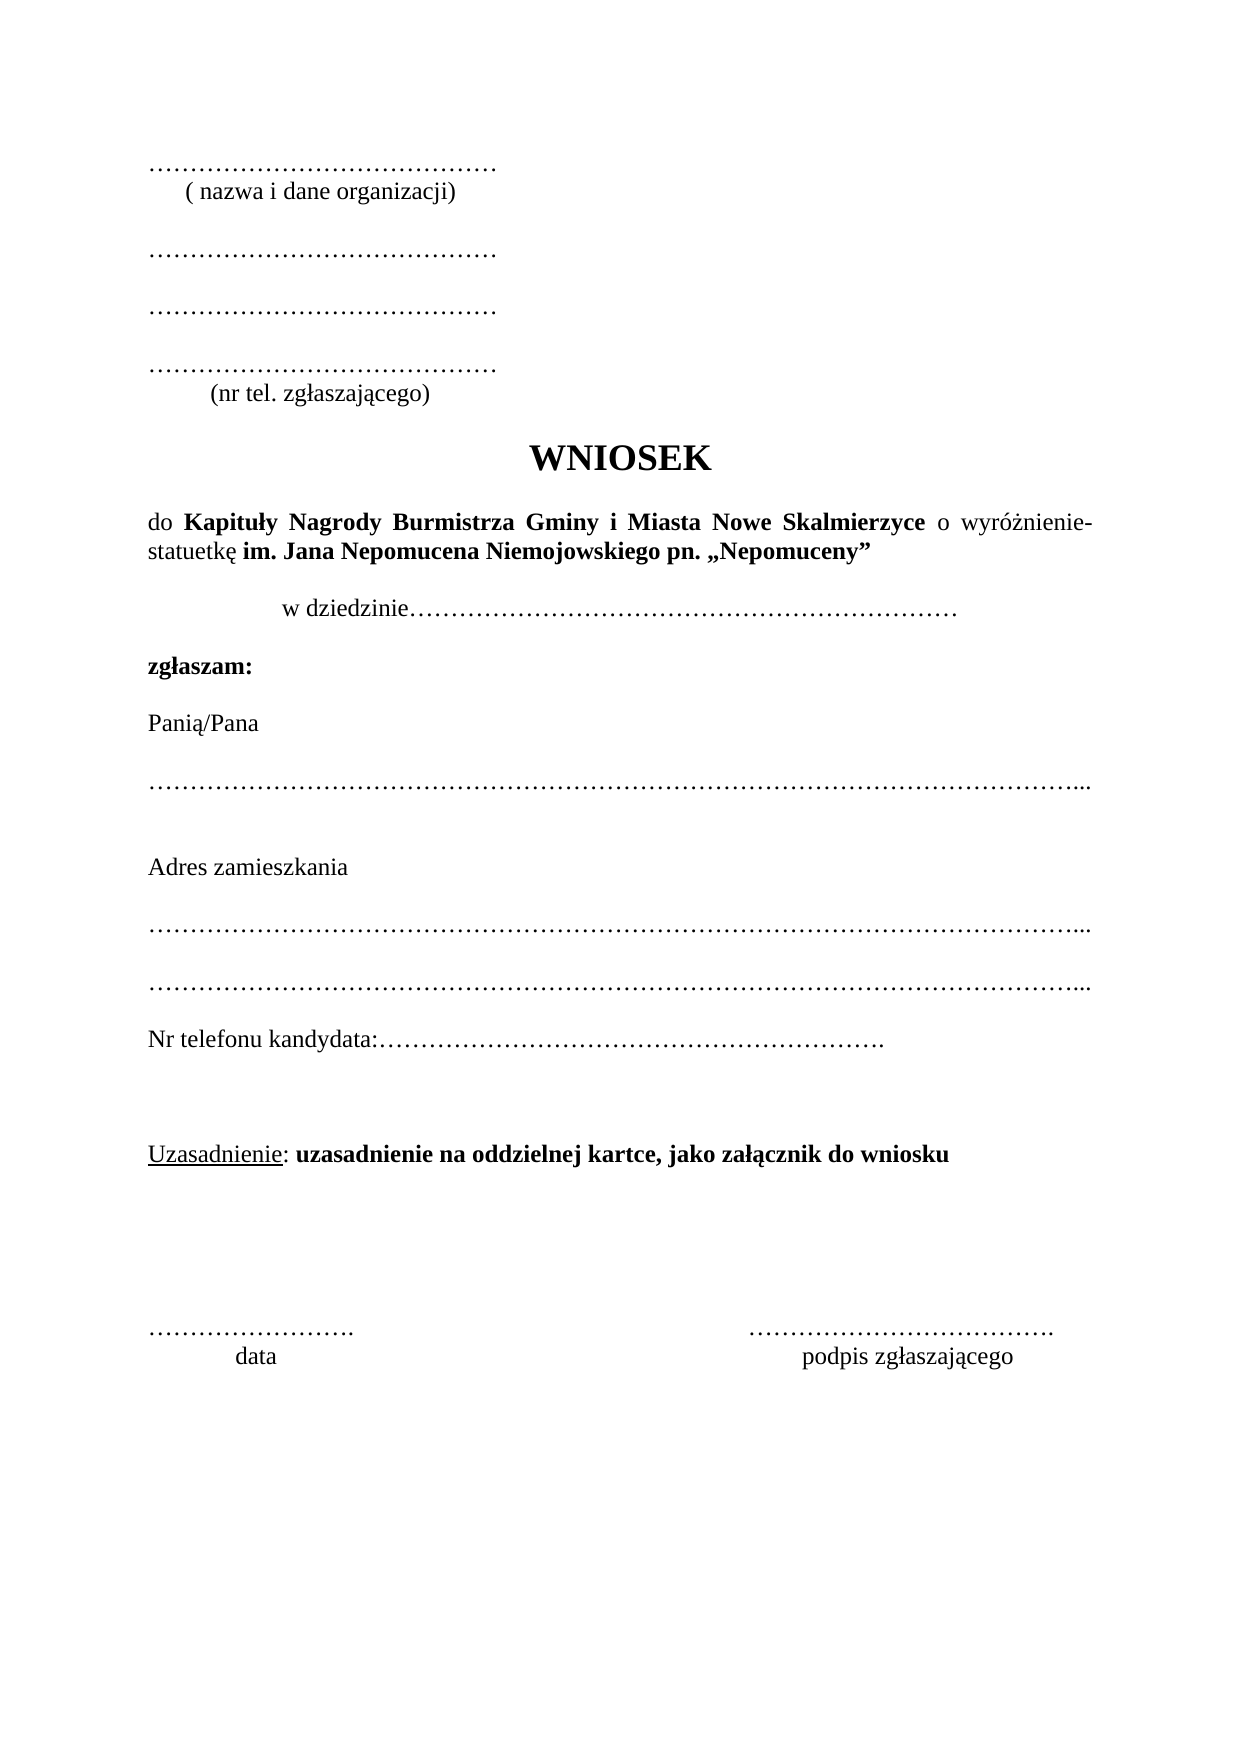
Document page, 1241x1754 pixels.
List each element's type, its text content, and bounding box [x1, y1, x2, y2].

text ……………………. ………………………………. [148, 1312, 1093, 1341]
text …………………………………… ( nazwa i dane organizacji) [148, 148, 1093, 205]
text data podpis zgłaszającego [148, 1341, 1093, 1369]
text …………………………………… [148, 291, 1093, 320]
text …………………………………………………………………………………………………... [148, 766, 1093, 794]
text …………………………………………………………………………………………………... [148, 909, 1093, 938]
text …………………………………… [148, 234, 1093, 263]
text w dziedzinie………………………………………………………… [148, 593, 1093, 622]
text Panią/Pana [148, 708, 1093, 737]
text Nr telefonu kandydata:……………………………………………………. [148, 1024, 1093, 1053]
text Uzasadnienie: uzasadnienie na oddzielnej kartce, jako załącznik do wniosku [148, 1139, 1093, 1168]
text (nr tel. zgłaszającego) [148, 378, 1093, 406]
text do Kapituły Nagrody Burmistrza Gminy i Miasta Nowe Skalmierzyce o wyróżnienie- statuetkę im. Jana Nepomucena Niemojowskiego pn. „Nepomuceny” [148, 507, 1093, 564]
text WNIOSEK [148, 435, 1093, 478]
text …………………………………… [148, 349, 1093, 378]
text Adres zamieszkania [148, 852, 1093, 881]
text …………………………………………………………………………………………………... [148, 967, 1093, 996]
text zgłaszam: [148, 651, 1093, 679]
